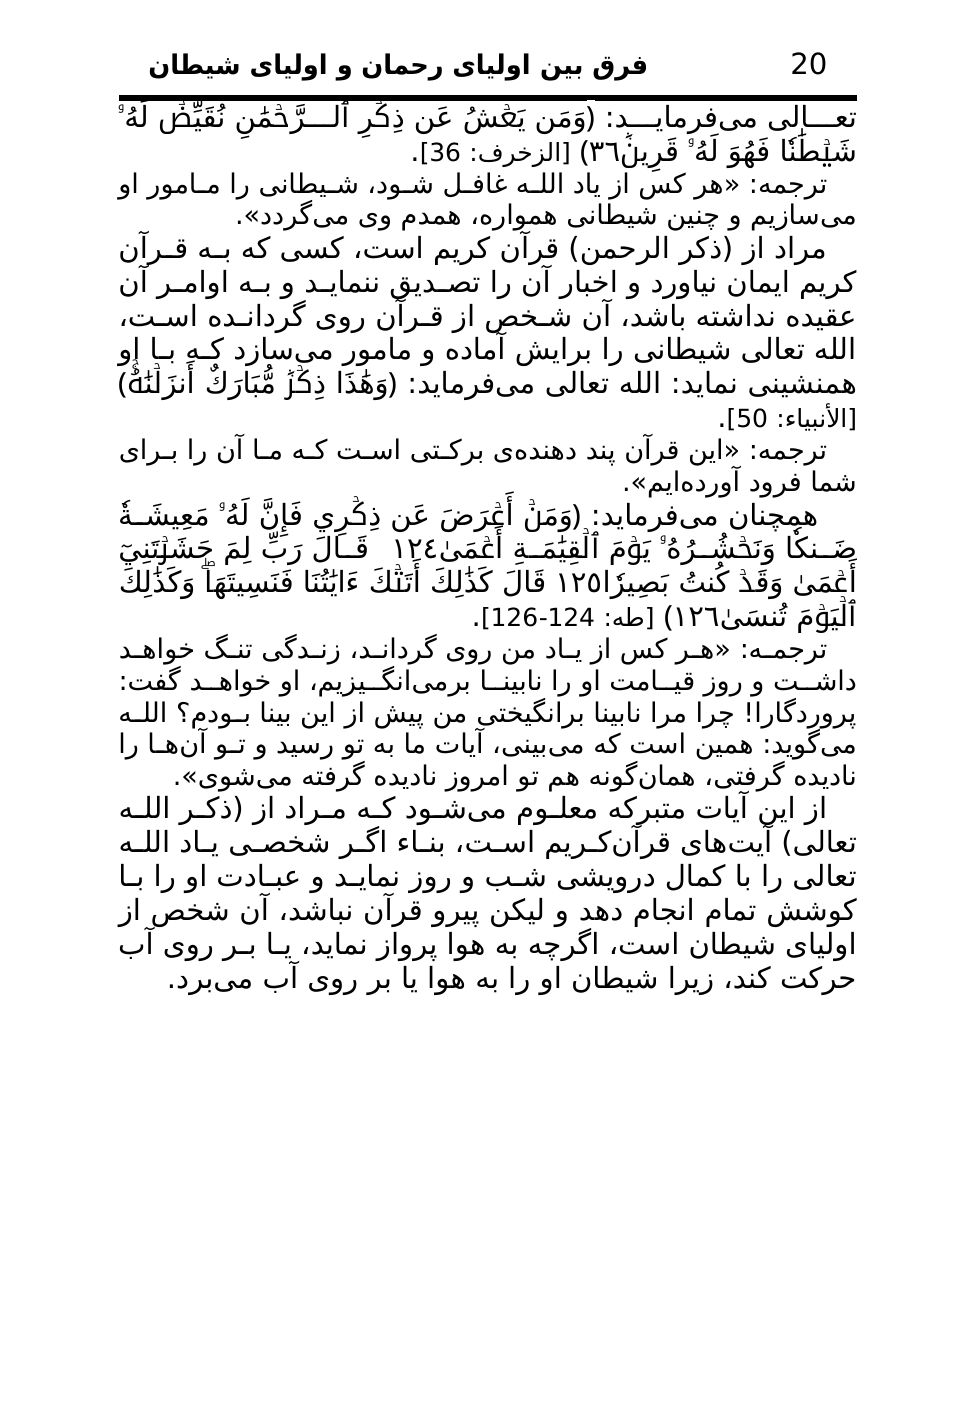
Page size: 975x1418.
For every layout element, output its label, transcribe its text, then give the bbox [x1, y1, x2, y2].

text ترجمه: «هر کس از یاد من روی گرداند، زندگی تنگ خواهد داشت و روز قیامت او را نابینا برمی‌انگیزیم، او خواهد گفت: پروردگارا! چرا مرا نابینا برانگیختی من پیش از این بینا بودم؟ الله می‌گوید: همین است که می‌بینی، آیات ما به تو رسید و تو آن‌ها را نادیده گرفتی، همان‌گونه هم تو امروز نادیده گرفته می‌شوی». [118, 634, 857, 792]
text همچنان می‌فرماید: ﴿وَمَنۡ أَعۡرَضَ عَن ذِكۡرِي فَإِنَّ لَهُۥ مَعِيشَةٗ ضَنكٗا وَنَحۡشُرُهُۥ يَوۡمَ ٱلۡقِيَٰمَةِ أَعۡمَىٰ١٢٤ قَالَ رَبِّ لِمَ حَشَرۡتَنِيٓ أَعۡمَىٰ وَقَدۡ كُنتُ بَصِيرٗا١٢٥ قَالَ كَذَٰلِكَ أَتَتۡكَ ءَايَٰتُنَا فَنَسِيتَهَاۖ وَكَذَٰلِكَ ٱلۡيَوۡمَ تُنسَىٰ١٢٦﴾ [طه: 124-126]. [118, 498, 857, 634]
text ترجمه: «این قرآن پند دهنده‌ی برکتی است که ما آن را برای شما فرود آورده‌ایم». [118, 435, 857, 498]
text ترجمه: «هر کس از یاد الله غافل شود، شیطانی را مامور او می‌سازیم و چنین شیطانی همواره، همدم وی می‌گردد». [118, 168, 857, 231]
text از این آیات متبرکه معلوم می‌شود که مراد از (ذکر الله تعالی) آیت‌های قرآن‌کریم است، بناء اگر شخصی یاد الله تعالی را با کمال درویشی شب و روز نماید و عبادت او را با کوشش تمام انجام دهد و لیکن پیرو قرآن نباشد، آن شخص از اولیای شیطان است، اگرچه به هوا پرواز نماید، یا بر روی آب حرکت کند، زیرا شیطان او را به هوا یا بر روی آب می‌برد. [118, 792, 857, 995]
text مراد از (ذکر الرحمن) قرآن کریم است، کسی که به قرآن کریم ایمان نیاورد و اخبار آن را تصدیق ننماید و به اوامر آن عقیده نداشته باشد، آن شخص از قرآن روی گردانده است، الله تعالی شیطانی را برایش آماده و مامور می‌سازد که با او همنشینی نماید: الله تعالی می‌فرماید: ﴿وَهَٰذَا ذِكۡرٞ مُّبَارَكٌ أَنزَلۡنَٰهُۚ﴾ [الأنبياء: 50]. [118, 231, 857, 435]
